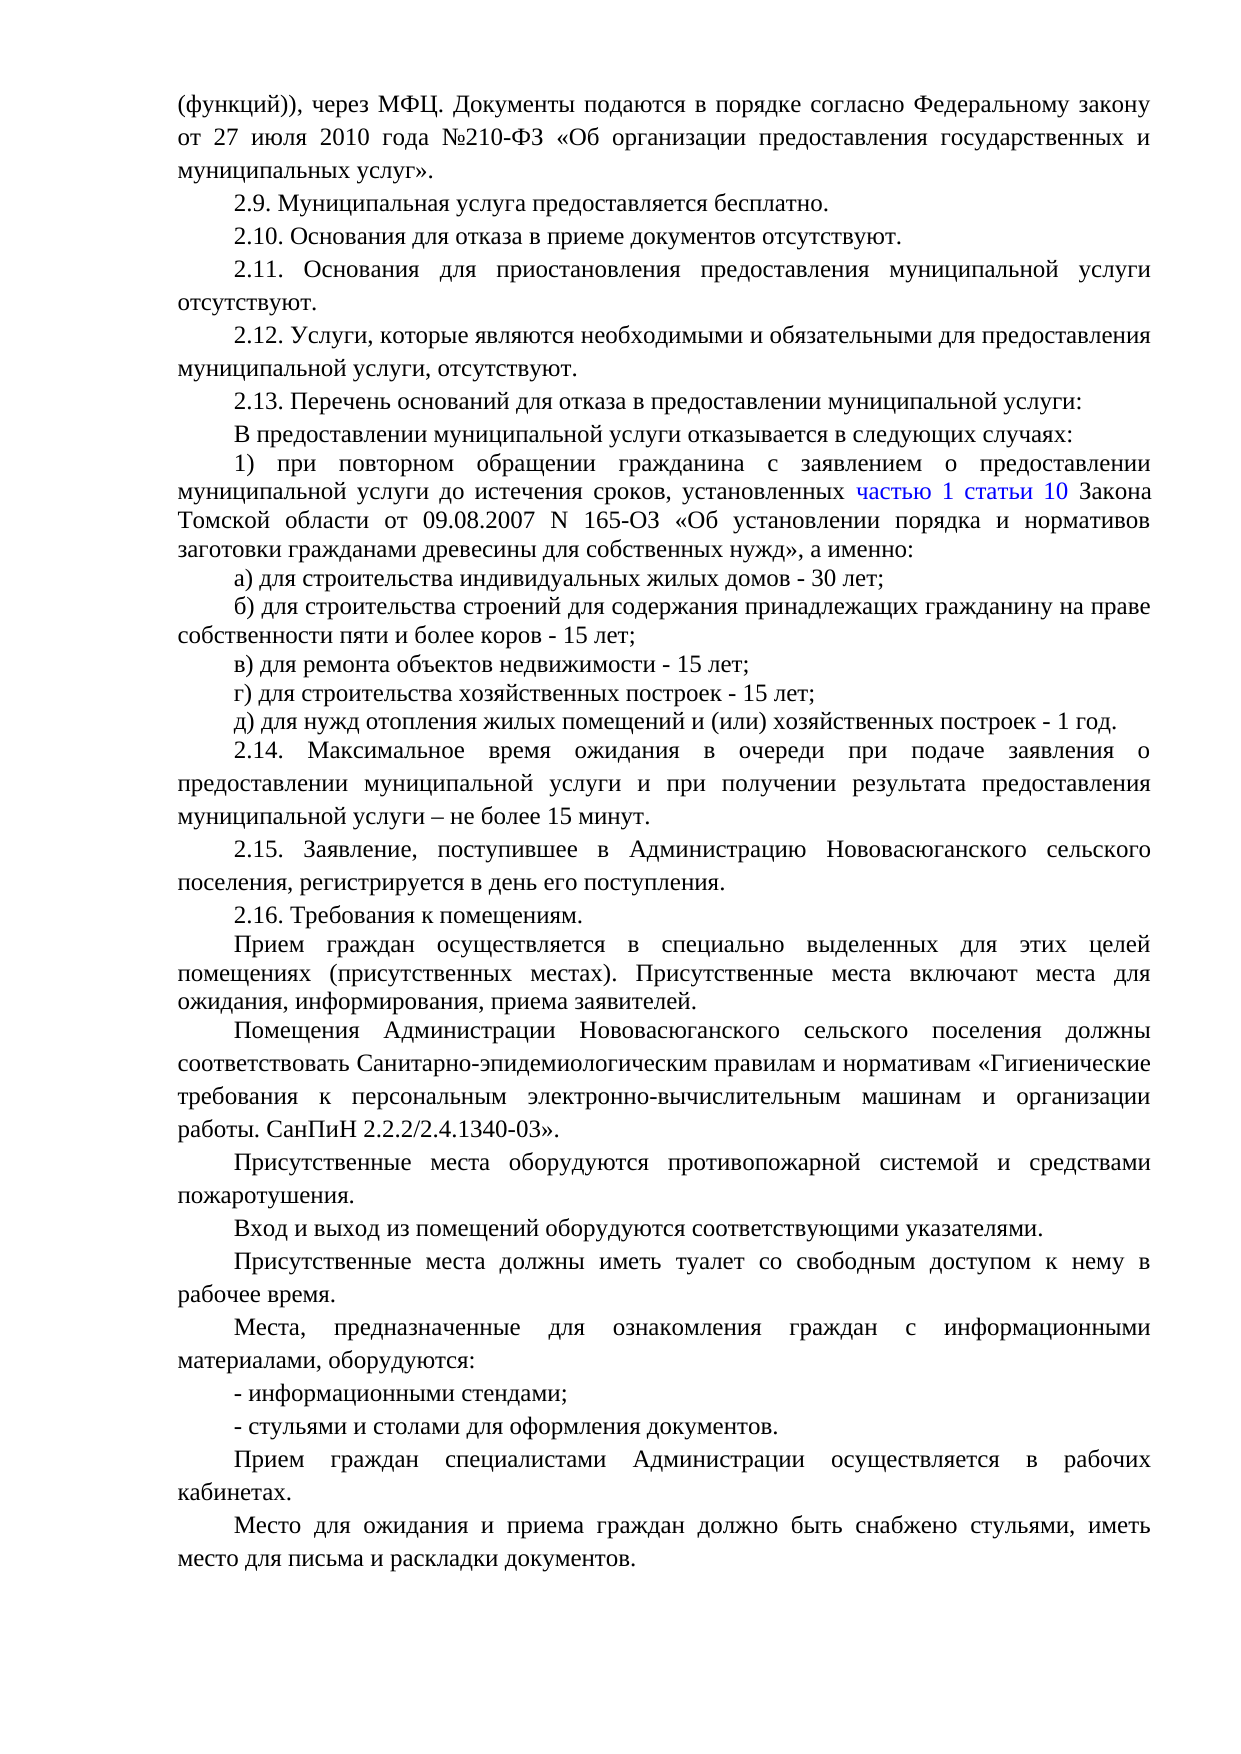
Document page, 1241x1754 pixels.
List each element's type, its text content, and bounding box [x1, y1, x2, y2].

text Присутственные места должны иметь туалет со свободным доступом к нему в рабочее время. [177, 1246, 1152, 1308]
text Вход и выход из помещений оборудуются соответствующими указателями. [177, 1213, 1152, 1242]
text - информационными стендами; [177, 1378, 1152, 1407]
text Прием граждан специалистами Администрации осуществляется в рабочих кабинетах. [177, 1444, 1152, 1506]
text 2.15. Заявление, поступившее в Администрацию Нововасюганского сельского поселения, регистрируется в день его поступления. [177, 834, 1152, 896]
text 2.14. Максимальное время ожидания в очереди при подаче заявления о предоставлении муниципальной услуги и при получении результата предоставления муниципальной услуги – не более 15 минут. [177, 735, 1152, 830]
text 1) при повторном обращении гражданина с заявлением о предоставлении муниципальной услуги до истечения сроков, установленных частью 1 статьи 10 Закона Томской области от 09.08.2007 N 165-ОЗ «Об установлении порядка и нормативов заготовки гражданами древесины для собственных нужд», а именно: [177, 448, 1152, 563]
text Места, предназначенные для ознакомления граждан с информационными материалами, оборудуются: [177, 1312, 1152, 1374]
text 2.10. Основания для отказа в приеме документов отсутствуют. [177, 221, 1152, 249]
text Место для ожидания и приема граждан должно быть снабжено стульями, иметь место для письма и раскладки документов. [177, 1511, 1152, 1572]
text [177, 89, 1152, 183]
text д) для нужд отопления жилых помещений и (или) хозяйственных построек - 1 год. [177, 706, 1152, 735]
text - стульями и столами для оформления документов. [177, 1411, 1152, 1440]
text 2.13. Перечень оснований для отказа в предоставлении муниципальной услуги: [177, 386, 1152, 414]
text б) для строительства строений для содержания принадлежащих гражданину на праве собственности пяти и более коров - 15 лет; [177, 591, 1152, 649]
text В предоставлении муниципальной услуги отказывается в следующих случаях: [177, 419, 1152, 448]
text 2.12. Услуги, которые являются необходимыми и обязательными для предоставления муниципальной услуги, отсутствуют. [177, 320, 1152, 382]
text Помещения Администрации Нововасюганского сельского поселения должны соответствовать Санитарно-эпидемиологическим правилам и нормативам «Гигиенические требования к персональным электронно-вычислительным машинам и организации работы. СанПиН 2.2.2/2.4.1340-03». [177, 1015, 1152, 1143]
text г) для строительства хозяйственных построек - 15 лет; [177, 678, 1152, 706]
text Прием граждан осуществляется в специально выделенных для этих целей помещениях (присутственных местах). Присутственные места включают места для ожидания, информирования, приема заявителей. [177, 929, 1152, 1015]
text Присутственные места оборудуются противопожарной системой и средствами пожаротушения. [177, 1147, 1152, 1209]
text 2.9. Муниципальная услуга предоставляется бесплатно. [177, 188, 1152, 216]
text 2.16. Требования к помещениям. [177, 900, 1152, 929]
text а) для строительства индивидуальных жилых домов - 30 лет; [177, 563, 1152, 591]
text 2.11. Основания для приостановления предоставления муниципальной услуги отсутствуют. [177, 254, 1152, 316]
text в) для ремонта объектов недвижимости - 15 лет; [177, 649, 1152, 678]
